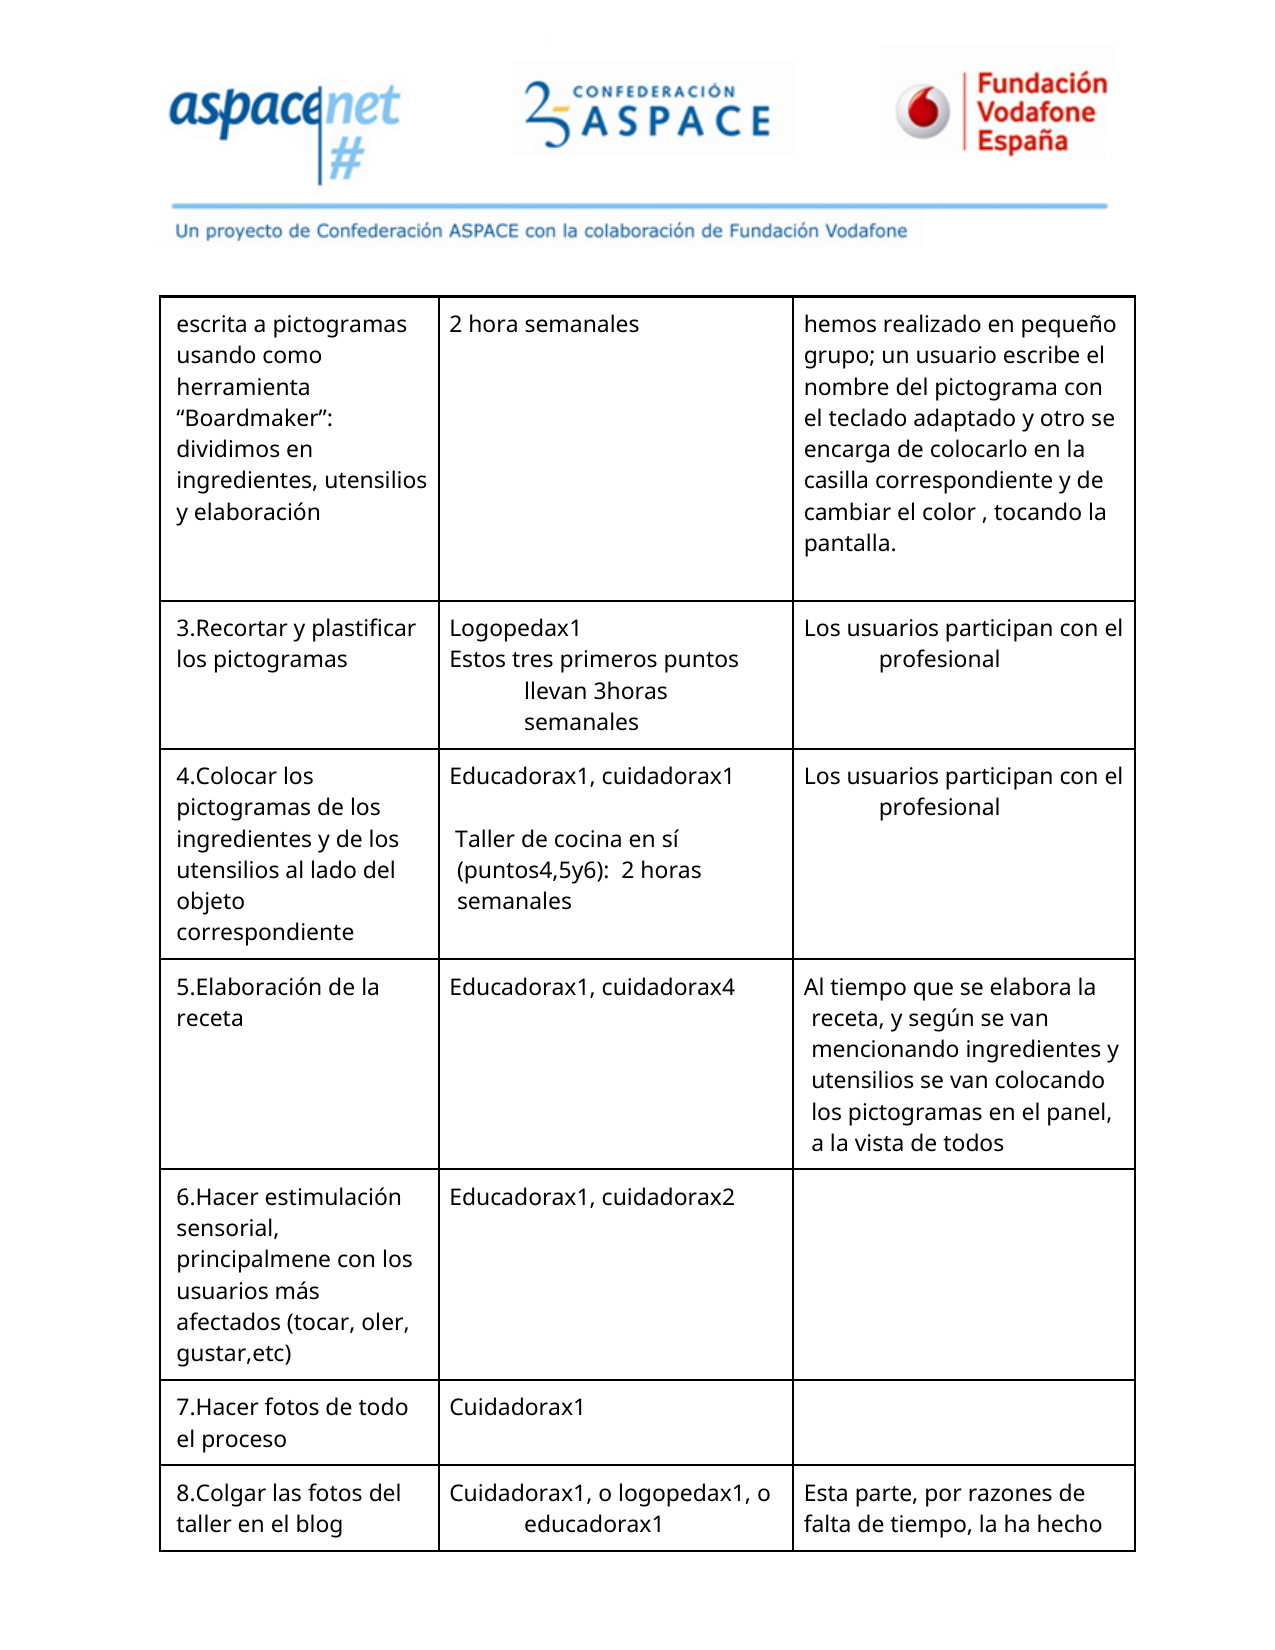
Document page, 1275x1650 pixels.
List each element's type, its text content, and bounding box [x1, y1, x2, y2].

table_cell [794, 1170, 1134, 1379]
table_cell Educadorax1, cuidadorax4 [440, 960, 792, 1168]
table_cell 2.Traducir la receta escrita a pictogramas usando como herramienta “Boardmaker”: dividimos en ingredientes, utensilios y elaboración [161, 298, 438, 599]
table_cell Logopedax1 Estos tres primeros puntos llevan 3horas semanales [440, 602, 792, 747]
table_cell 7.Hacer fotos de todo el proceso [161, 1381, 438, 1464]
table_cell Los usuarios participan con el profesional [794, 750, 1134, 958]
table_cell Educadorax1, cuidadorax1 Taller de cocina en sí (puntos4,5y6): 2 horas semanales [440, 750, 792, 958]
picture [21, 0, 1189, 247]
table_cell 8.Colgar las fotos del taller en el blog [161, 1466, 438, 1549]
table_cell Al tiempo que se elabora la receta, y según se van mencionando ingredientes y utensilios se van colocando los pictogramas en el panel, a la vista de todos [794, 960, 1134, 1168]
table_cell Cuidadorax1, o logopedax1, o educadorax1 1 hora semanal [440, 1466, 792, 1549]
table_cell 5.Elaboración de la receta [161, 960, 438, 1168]
table_cell 4.Colocar los pictogramas de los ingredientes y de los utensilios al lado del objeto correspondiente [161, 750, 438, 958]
table_cell Logopedax1 2 hora semanales [440, 298, 792, 599]
table_cell Los usuarios participan con el profesional [794, 602, 1134, 747]
table_cell 3.Recortar y plastificar los pictogramas [161, 602, 438, 747]
table_cell [794, 1381, 1134, 1464]
table_cell Cuidadorax1 [440, 1381, 792, 1464]
table_cell Educadorax1, cuidadorax2 [440, 1170, 792, 1379]
table_cell 6.Hacer estimulación sensorial, principalmene con los usuarios más afectados (tocar, oler, gustar,etc) [161, 1170, 438, 1379]
